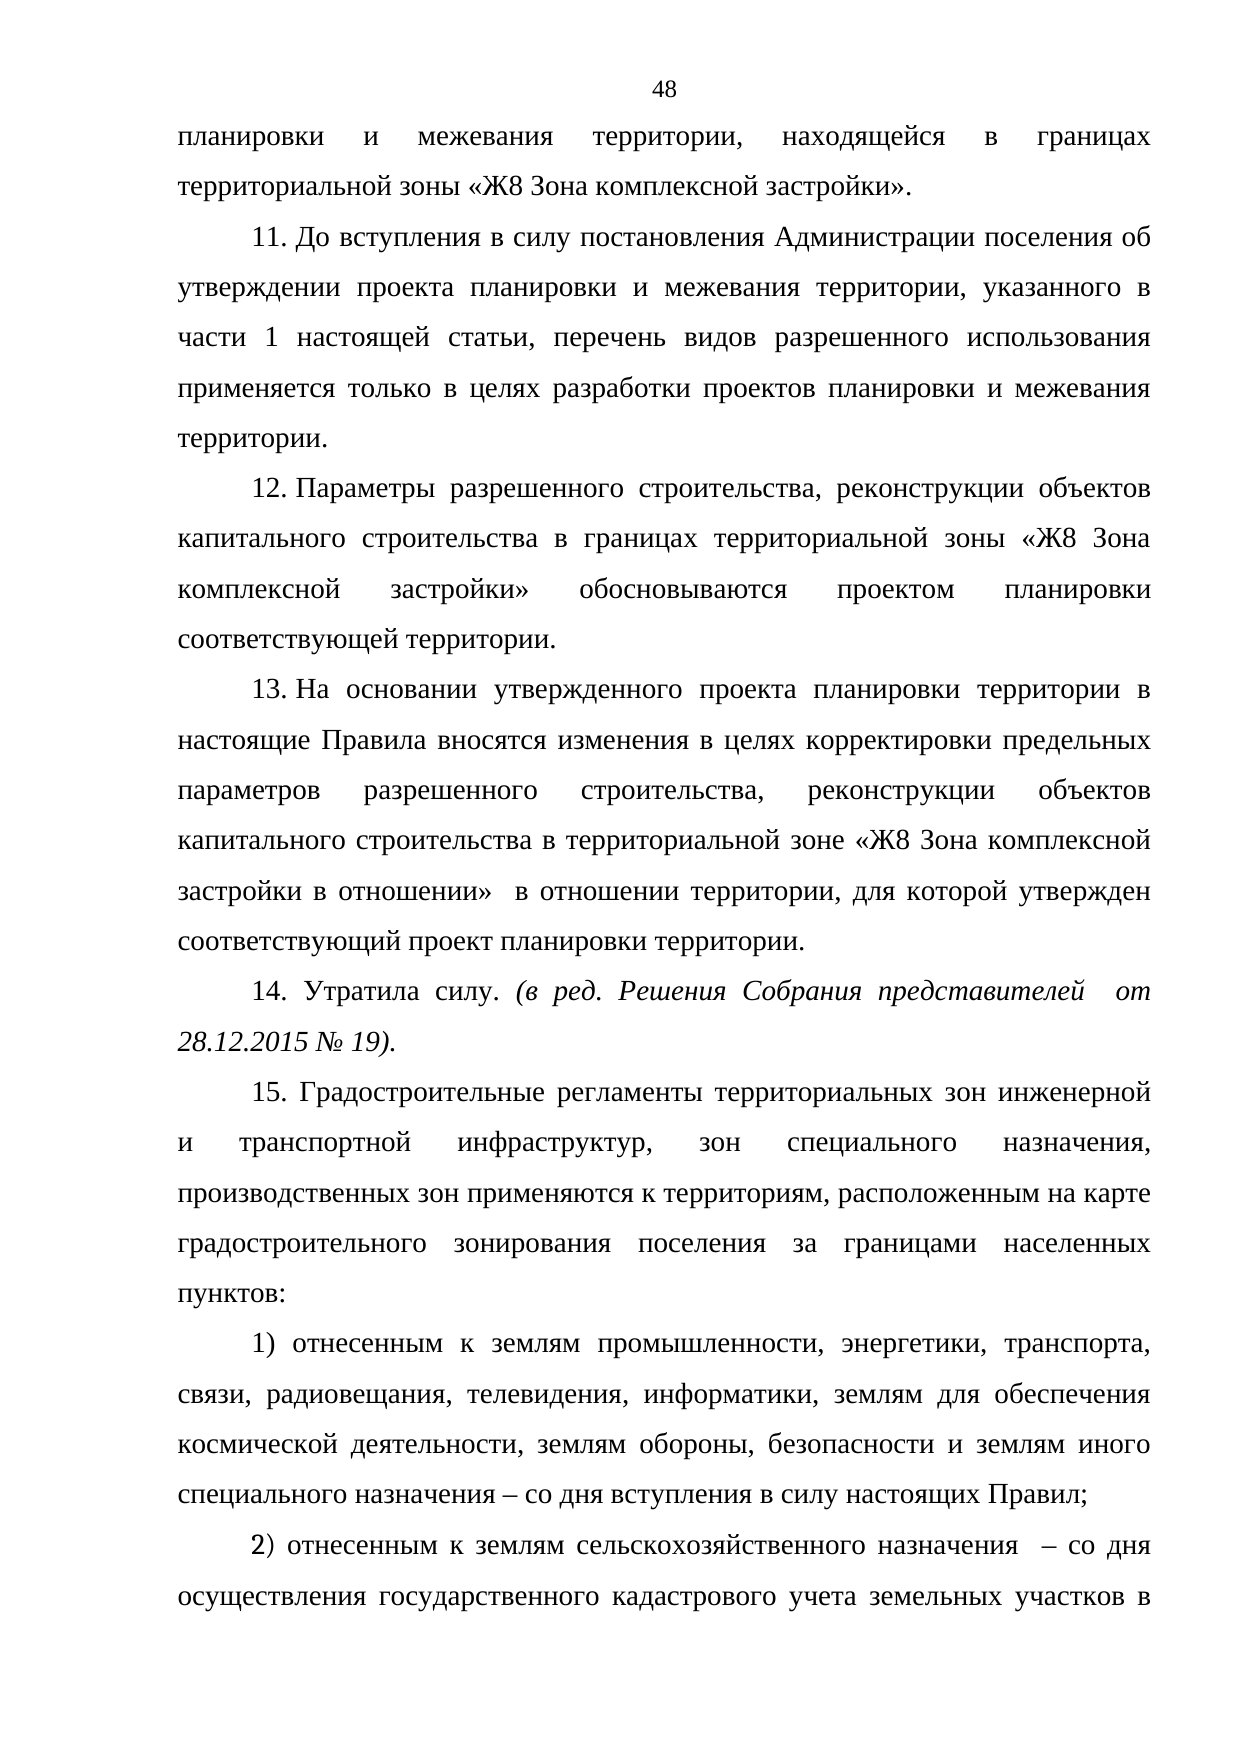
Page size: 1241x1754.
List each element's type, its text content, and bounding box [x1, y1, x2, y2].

list Параметры разрешенного строительства, реконструкции объектов капитального строительства в границах территориальной зоны «Ж8 Зона комплексной застройки» обосновываются проектом планировки соответствующей территории. [177, 470, 1152, 655]
list До вступления в силу постановления Администрации поселения об утверждении проекта планировки и межевания территории, указанного в части 1 настоящей статьи, перечень видов разрешенного использования применяется только в целях разработки проектов планировки и межевания территории. [177, 219, 1152, 453]
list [177, 118, 1152, 202]
text 1) отнесенным к землям промышленности, энергетики, транспорта, связи, радиовещания, телевидения, информатики, землям для обеспечения космической деятельности, землям обороны, безопасности и землям иного специального назначения – со дня вступления в силу настоящих Правил; [177, 1326, 1152, 1510]
text 14. Утратила силу. (в ред. Решения Собрания представителей от 28.12.2015 № 19). [177, 973, 1152, 1057]
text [177, 1527, 1152, 1612]
text 15. Градостроительные регламенты территориальных зон инженерной и транспортной инфраструктур, зон специального назначения, производственных зон применяются к территориям, расположенным на карте градостроительного зонирования поселения за границами населенных пунктов: [177, 1074, 1152, 1309]
list На основании утвержденного проекта планировки территории в настоящие Правила вносятся изменения в целях корректировки предельных параметров разрешенного строительства, реконструкции объектов капитального строительства в территориальной зоне «Ж8 Зона комплексной застройки в отношении» в отношении территории, для которой утвержден соответствующий проект планировки территории. [177, 672, 1152, 957]
